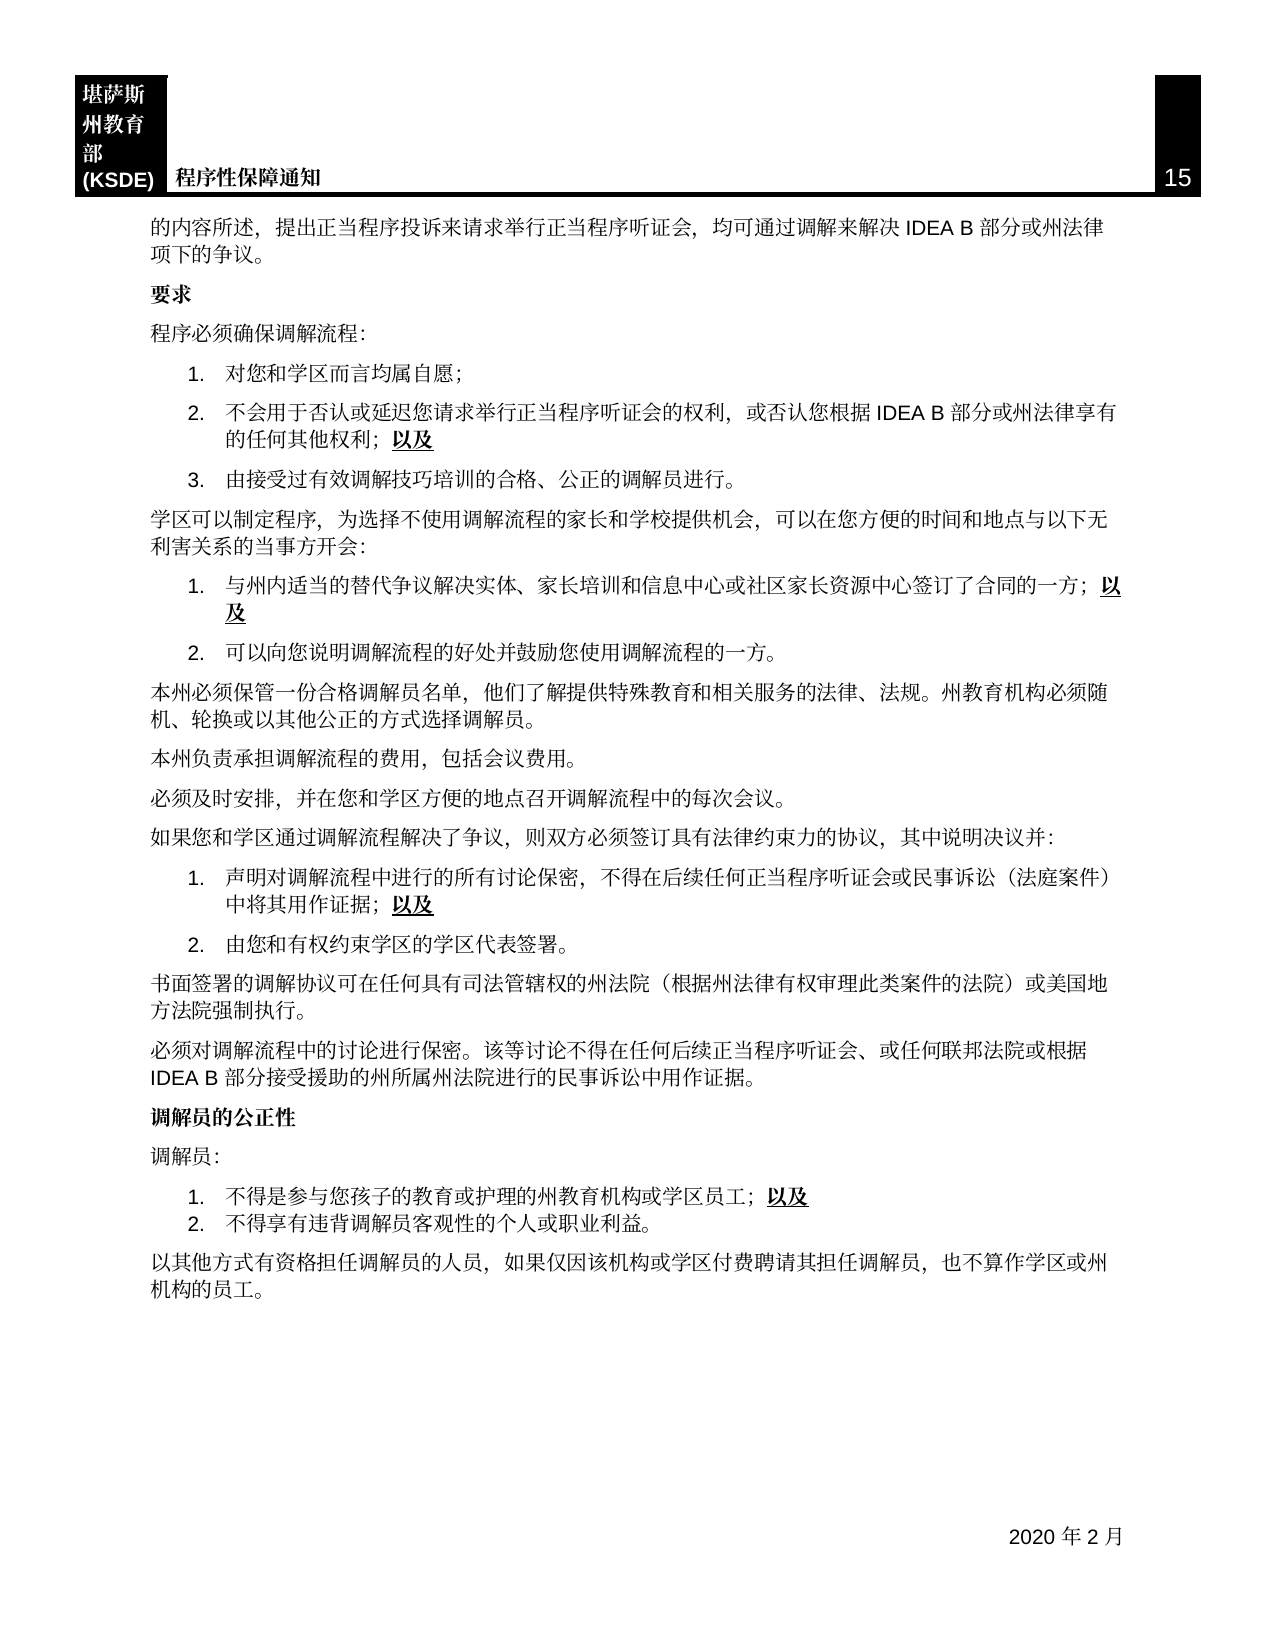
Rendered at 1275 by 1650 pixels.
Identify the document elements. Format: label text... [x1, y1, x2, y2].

text 以其他方式有资格担任调解员的人员，如果仅因该机构或学区付费聘请其担任调解员，也不算作学区或州机构的员工。 [150, 1249, 1125, 1303]
text 如果您和学区通过调解流程解决了争议，则双方必须签订具有法律约束力的协议，其中说明决议并： [150, 824, 1125, 851]
text 本州负责承担调解流程的费用，包括会议费用。 [150, 745, 1125, 772]
text 必须对调解流程中的讨论进行保密。该等讨论不得在任何后续正当程序听证会、或任何联邦法院或根据 IDEA B 部分接受援助的州所属州法院进行的民事诉讼中用作证据。 [150, 1037, 1125, 1091]
list 与州内适当的替代争议解决实体、家长培训和信息中心或社区家长资源中心签订了合同的一方；以及 [187, 572, 1125, 626]
list 对您和学区而言均属自愿； [187, 359, 1125, 387]
text 必须及时安排，并在您和学区方便的地点召开调解流程中的每次会议。 [150, 784, 1125, 812]
list 不得享有违背调解员客观性的个人或职业利益。 [187, 1209, 1125, 1237]
list 由接受过有效调解技巧培训的合格、公正的调解员进行。 [187, 466, 1125, 493]
list 不得是参与您孩子的教育或护理的州教育机构或学区员工；以及 [187, 1182, 1125, 1209]
subtitle 要求 [150, 280, 1125, 307]
list 由您和有权约束学区的学区代表签署。 [187, 930, 1125, 957]
text 调解员： [150, 1143, 1125, 1170]
list 不会用于否认或延迟您请求举行正当程序听证会的权利，或否认您根据 IDEA B 部分或州法律享有的任何其他权利；以及 [187, 399, 1125, 453]
list 可以向您说明调解流程的好处并鼓励您使用调解流程的一方。 [187, 639, 1125, 666]
text 学区可以制定程序，为选择不使用调解流程的家长和学校提供机会，可以在您方便的时间和地点与以下无利害关系的当事方开会： [150, 505, 1125, 559]
list 声明对调解流程中进行的所有讨论保密，不得在后续任何正当程序听证会或民事诉讼（法庭案件）中将其用作证据；以及 [187, 864, 1125, 918]
text 本州必须保管一份合格调解员名单，他们了解提供特殊教育和相关服务的法律、法规。州教育机构必须随机、轮换或以其他公正的方式选择调解员。 [150, 678, 1125, 732]
text 程序必须确保调解流程： [150, 320, 1125, 347]
subtitle 调解员的公正性 [150, 1103, 1125, 1130]
text 书面签署的调解协议可在任何具有司法管辖权的州法院（根据州法律有权审理此类案件的法院）或美国地方法院强制执行。 [150, 970, 1125, 1024]
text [150, 214, 1125, 268]
